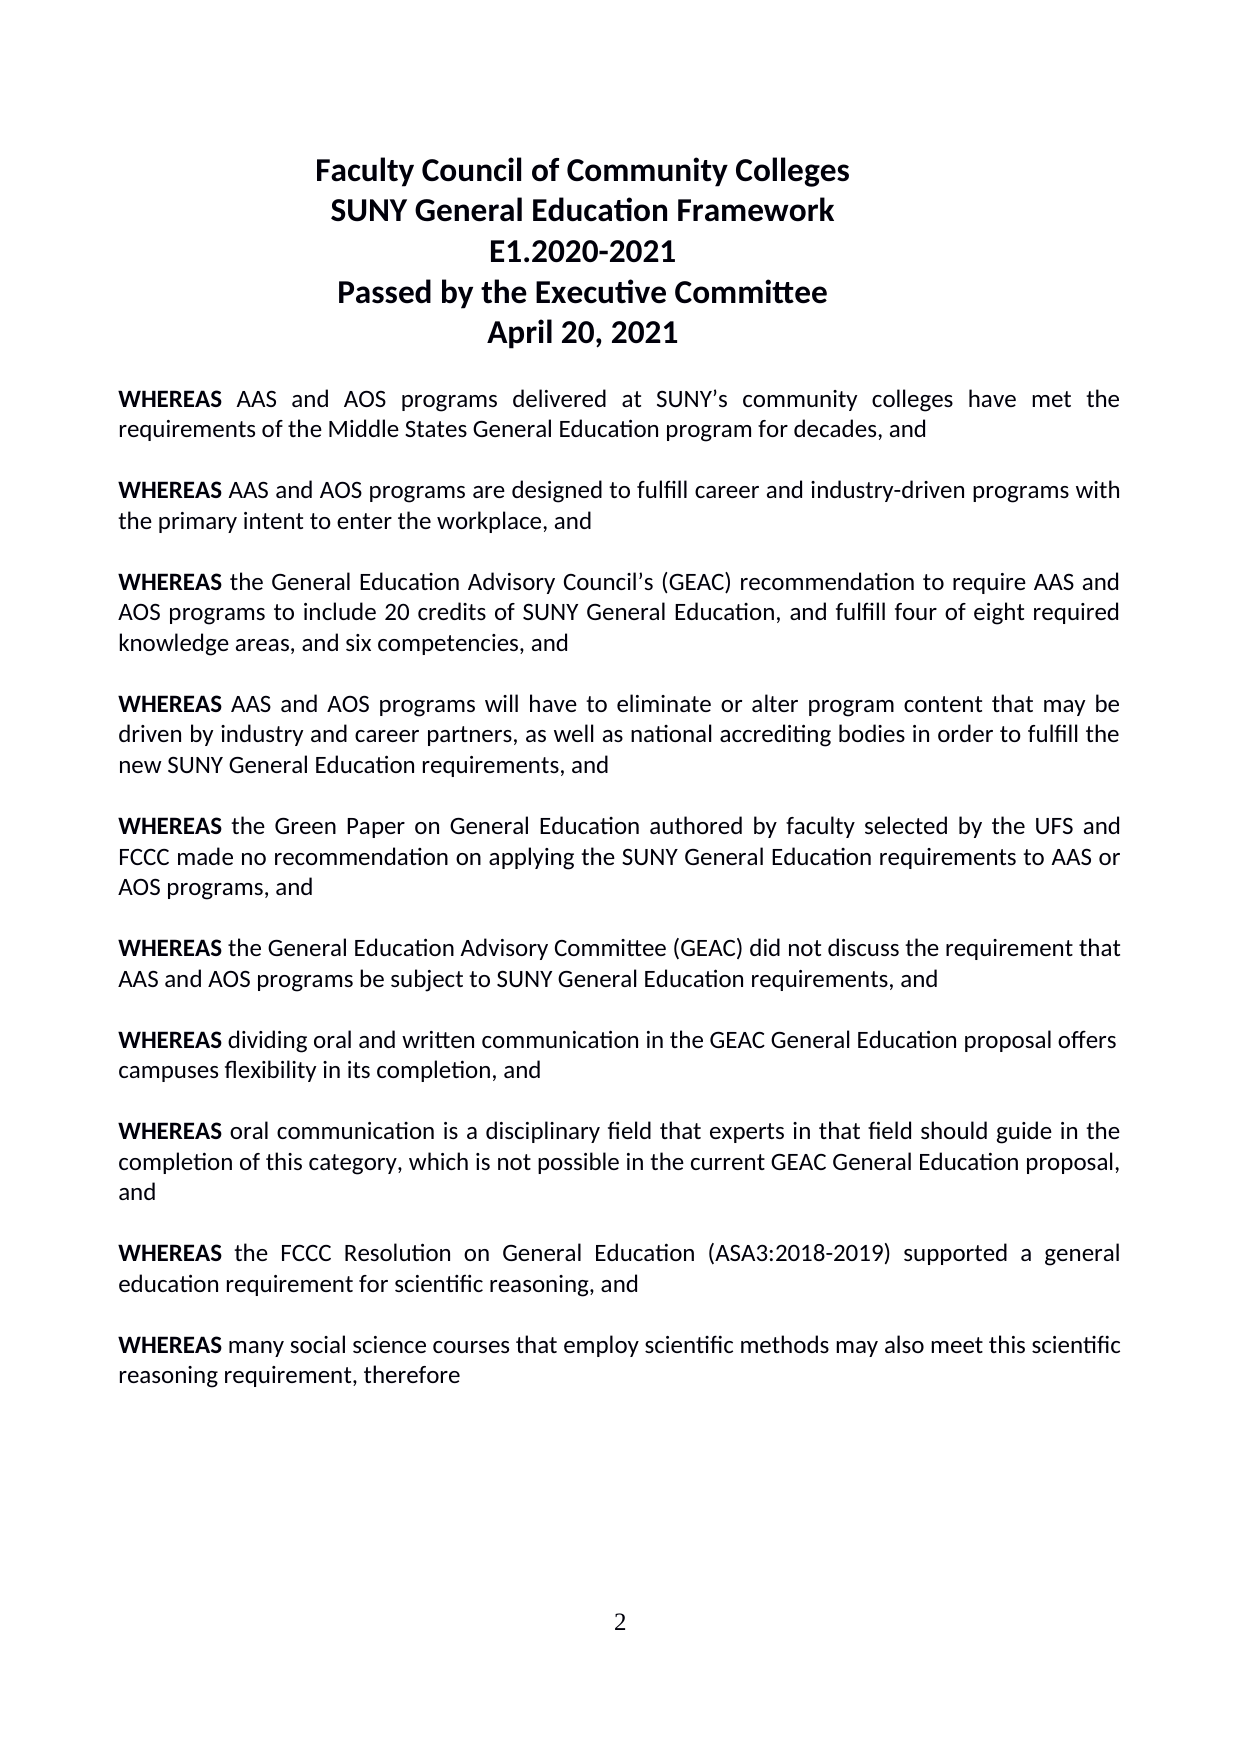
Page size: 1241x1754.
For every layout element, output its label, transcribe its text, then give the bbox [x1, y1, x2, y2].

text E1.2020-2021 [43, 230, 1122, 271]
text Faculty Council of Community Colleges [43, 149, 1122, 189]
text WHEREAS AAS and AOS programs are designed to fulfill career and industry-driven programs with the primary intent to enter the workplace, and [118, 474, 1122, 535]
text Passed by the Executive Committee [43, 271, 1122, 312]
text WHEREAS oral communication is a disciplinary field that experts in that field should guide in the completion of this category, which is not possible in the current GEAC General Education proposal, and [118, 1115, 1122, 1207]
text WHEREAS the Green Paper on General Education authored by faculty selected by the UFS and FCCC made no recommendation on applying the SUNY General Education requirements to AAS or AOS programs, and [118, 810, 1122, 902]
text WHEREAS AAS and AOS programs will have to eliminate or alter program content that may be driven by industry and career partners, as well as national accrediting bodies in order to fulfill the new SUNY General Education requirements, and [118, 688, 1122, 779]
text WHEREAS the General Education Advisory Council’s (GEAC) recommendation to require AAS and AOS programs to include 20 credits of SUNY General Education, and fulfill four of eight required knowledge areas, and six competencies, and [118, 566, 1122, 657]
text WHEREAS many social science courses that employ scientific methods may also meet this scientific reasoning requirement, therefore [118, 1329, 1122, 1390]
text campuses flexibility in its completion, and [118, 1054, 1122, 1085]
text WHEREAS AAS and AOS programs delivered at SUNY’s community colleges have met the requirements of the Middle States General Education program for decades, and [118, 383, 1122, 444]
text WHEREAS dividing oral and written communication in the GEAC General Education proposal offers [118, 1024, 1122, 1054]
text WHEREAS the FCCC Resolution on General Education (ASA3:2018-2019) supported a general education requirement for scientific reasoning, and [118, 1237, 1122, 1298]
text SUNY General Education Framework [43, 189, 1122, 230]
text WHEREAS the General Education Advisory Committee (GEAC) did not discuss the requirement that AAS and AOS programs be subject to SUNY General Education requirements, and [118, 932, 1122, 993]
text April 20, 2021 [43, 312, 1122, 352]
